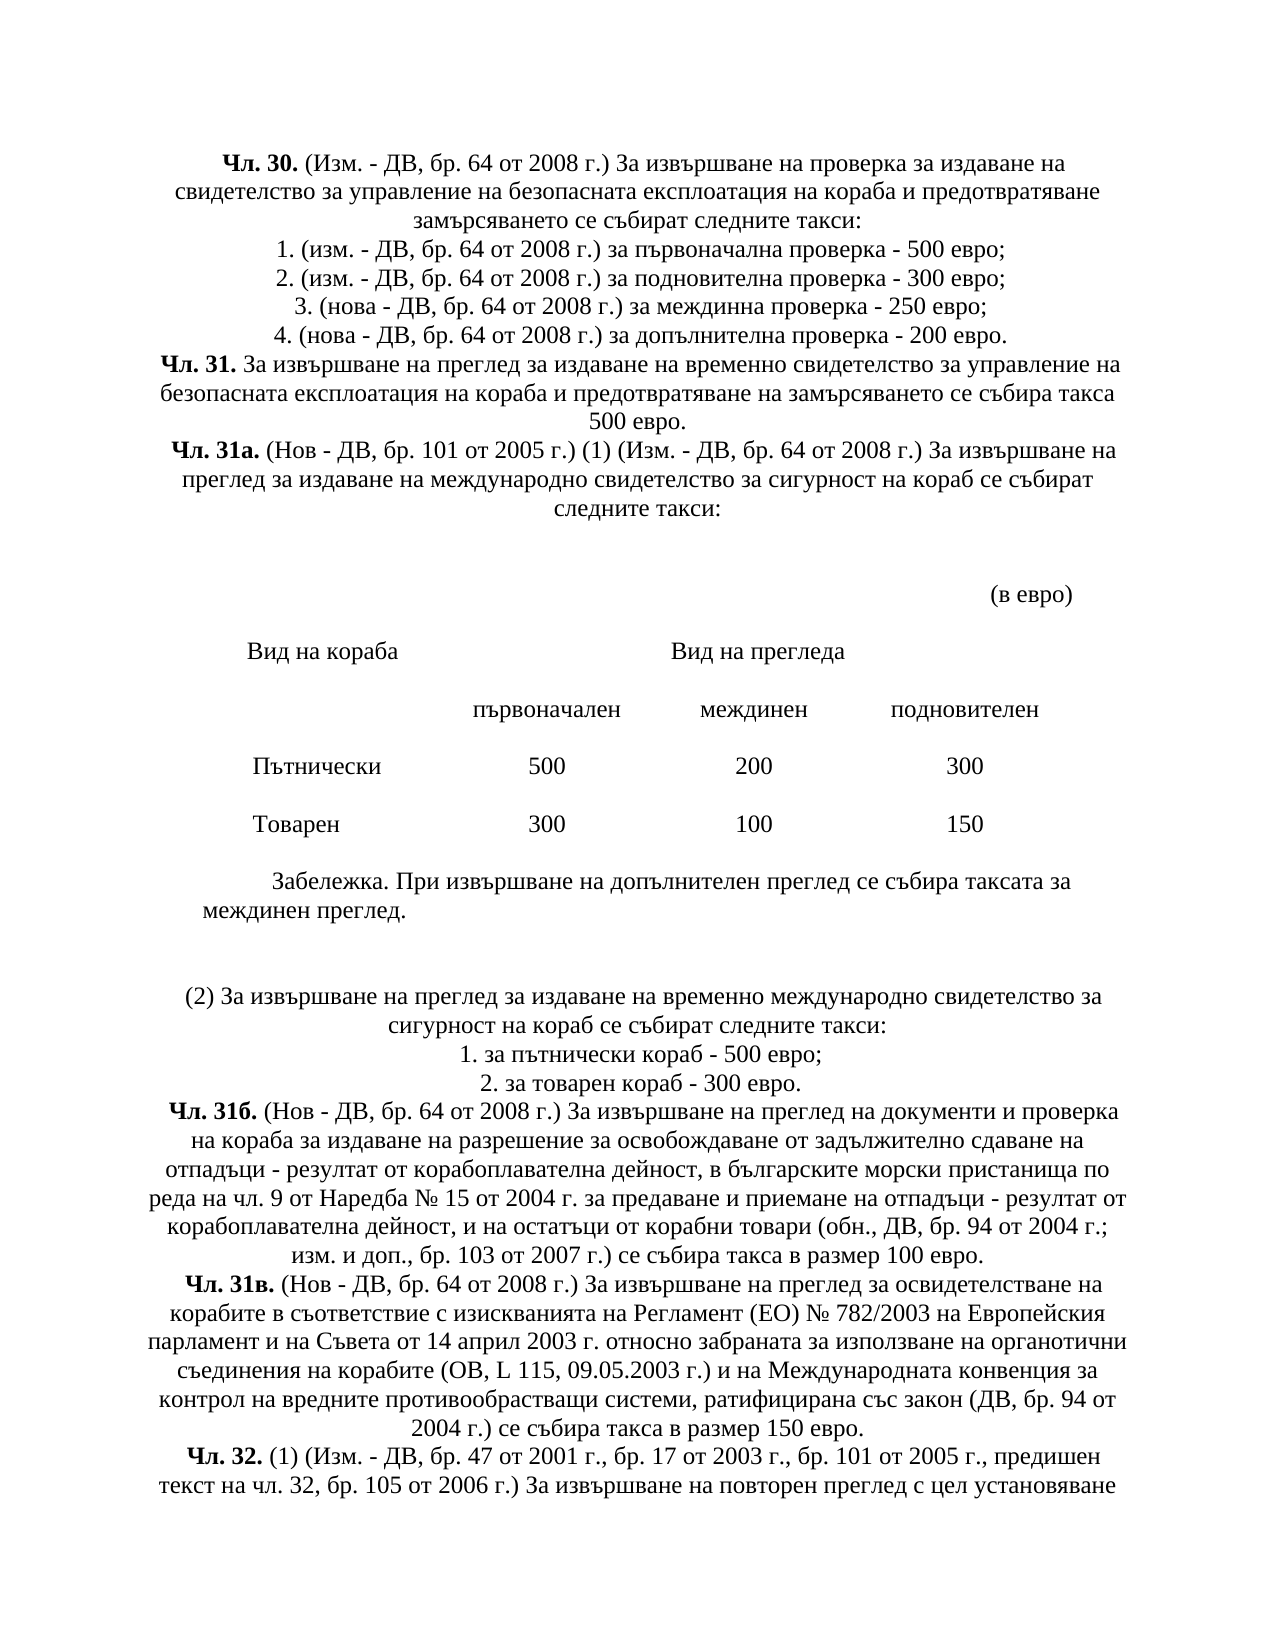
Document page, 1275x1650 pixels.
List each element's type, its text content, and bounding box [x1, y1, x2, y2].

table_header (в евро) [202, 550, 1073, 608]
table_cell 300 [443, 780, 651, 838]
table_cell Вид на прегледа [443, 608, 1073, 665]
table_cell подновителен [857, 665, 1073, 723]
text 4. (нова - ДВ, бр. 64 от 2008 г.) за допълнителна проверка - 200 евро. [148, 320, 1127, 349]
table_cell 100 [651, 780, 857, 838]
table_cell Забележка. При извършване на допълнителен преглед се събира таксата за междинен преглед. [202, 838, 1073, 924]
text Чл. 31в. (Нов - ДВ, бр. 64 от 2008 г.) За извършване на преглед за освидетелстване на корабите в съответствие с изискванията на Регламент (ЕО) № 782/2003 на Европейския парламент и на Съвета от 14 април 2003 г. относно забраната за използване на органотични съединения на корабите (ОВ, L 115, 09.05.2003 г.) и на Международната конвенция за контрол на вредните противообрастващи системи, ратифицирана със закон (ДВ, бр. 94 от 2004 г.) се събира такса в размер 150 евро. [148, 1269, 1127, 1441]
table_cell междинен [651, 665, 857, 723]
text Чл. 30. (Изм. - ДВ, бр. 64 от 2008 г.) За извършване на проверка за издаване на свидетелство за управление на безопасната експлоатация на кораба и предотвратяване замърсяването се събират следните такси: [148, 148, 1127, 234]
table_cell първоначален [443, 665, 651, 723]
text (2) За извършване на преглед за издаване на временно международно свидетелство за сигурност на кораб се събират следните такси: [148, 981, 1127, 1039]
table_cell 150 [857, 780, 1073, 838]
table_cell Вид на кораба [202, 608, 443, 723]
table_cell 500 [443, 723, 651, 780]
text Чл. 31б. (Нов - ДВ, бр. 64 от 2008 г.) За извършване на преглед на документи и проверка на кораба за издаване на разрешение за освобождаване от задължително сдаване на отпадъци - резултат от корабоплавателна дейност, в българските морски пристанища по реда на чл. 9 от Наредба № 15 от 2004 г. за предаване и приемане на отпадъци - резултат от корабоплавателна дейност, и на остатъци от корабни товари (обн., ДВ, бр. 94 от 2004 г.; изм. и доп., бр. 103 от 2007 г.) се събира такса в размер 100 евро. [148, 1096, 1127, 1269]
table_cell Пътнически [202, 723, 443, 780]
table_cell 200 [651, 723, 857, 780]
table_cell Товарен [202, 780, 443, 838]
text 3. (нова - ДВ, бр. 64 от 2008 г.) за междинна проверка - 250 евро; [148, 291, 1127, 320]
text Чл. 31. За извършване на преглед за издаване на временно свидетелство за управление на безопасната експлоатация на кораба и предотвратяване на замърсяването се събира такса 500 евро. [148, 349, 1127, 435]
text 1. за пътнически кораб - 500 евро; [148, 1039, 1127, 1068]
text 2. за товарен кораб - 300 евро. [148, 1068, 1127, 1096]
text 1. (изм. - ДВ, бр. 64 от 2008 г.) за първоначална проверка - 500 евро; [148, 234, 1127, 263]
text Чл. 31а. (Нов - ДВ, бр. 101 от 2005 г.) (1) (Изм. - ДВ, бр. 64 от 2008 г.) За извършване на преглед за издаване на международно свидетелство за сигурност на кораб се събират следните такси: [148, 435, 1127, 521]
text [148, 1441, 1127, 1499]
table_cell 300 [857, 723, 1073, 780]
text 2. (изм. - ДВ, бр. 64 от 2008 г.) за подновителна проверка - 300 евро; [148, 263, 1127, 291]
